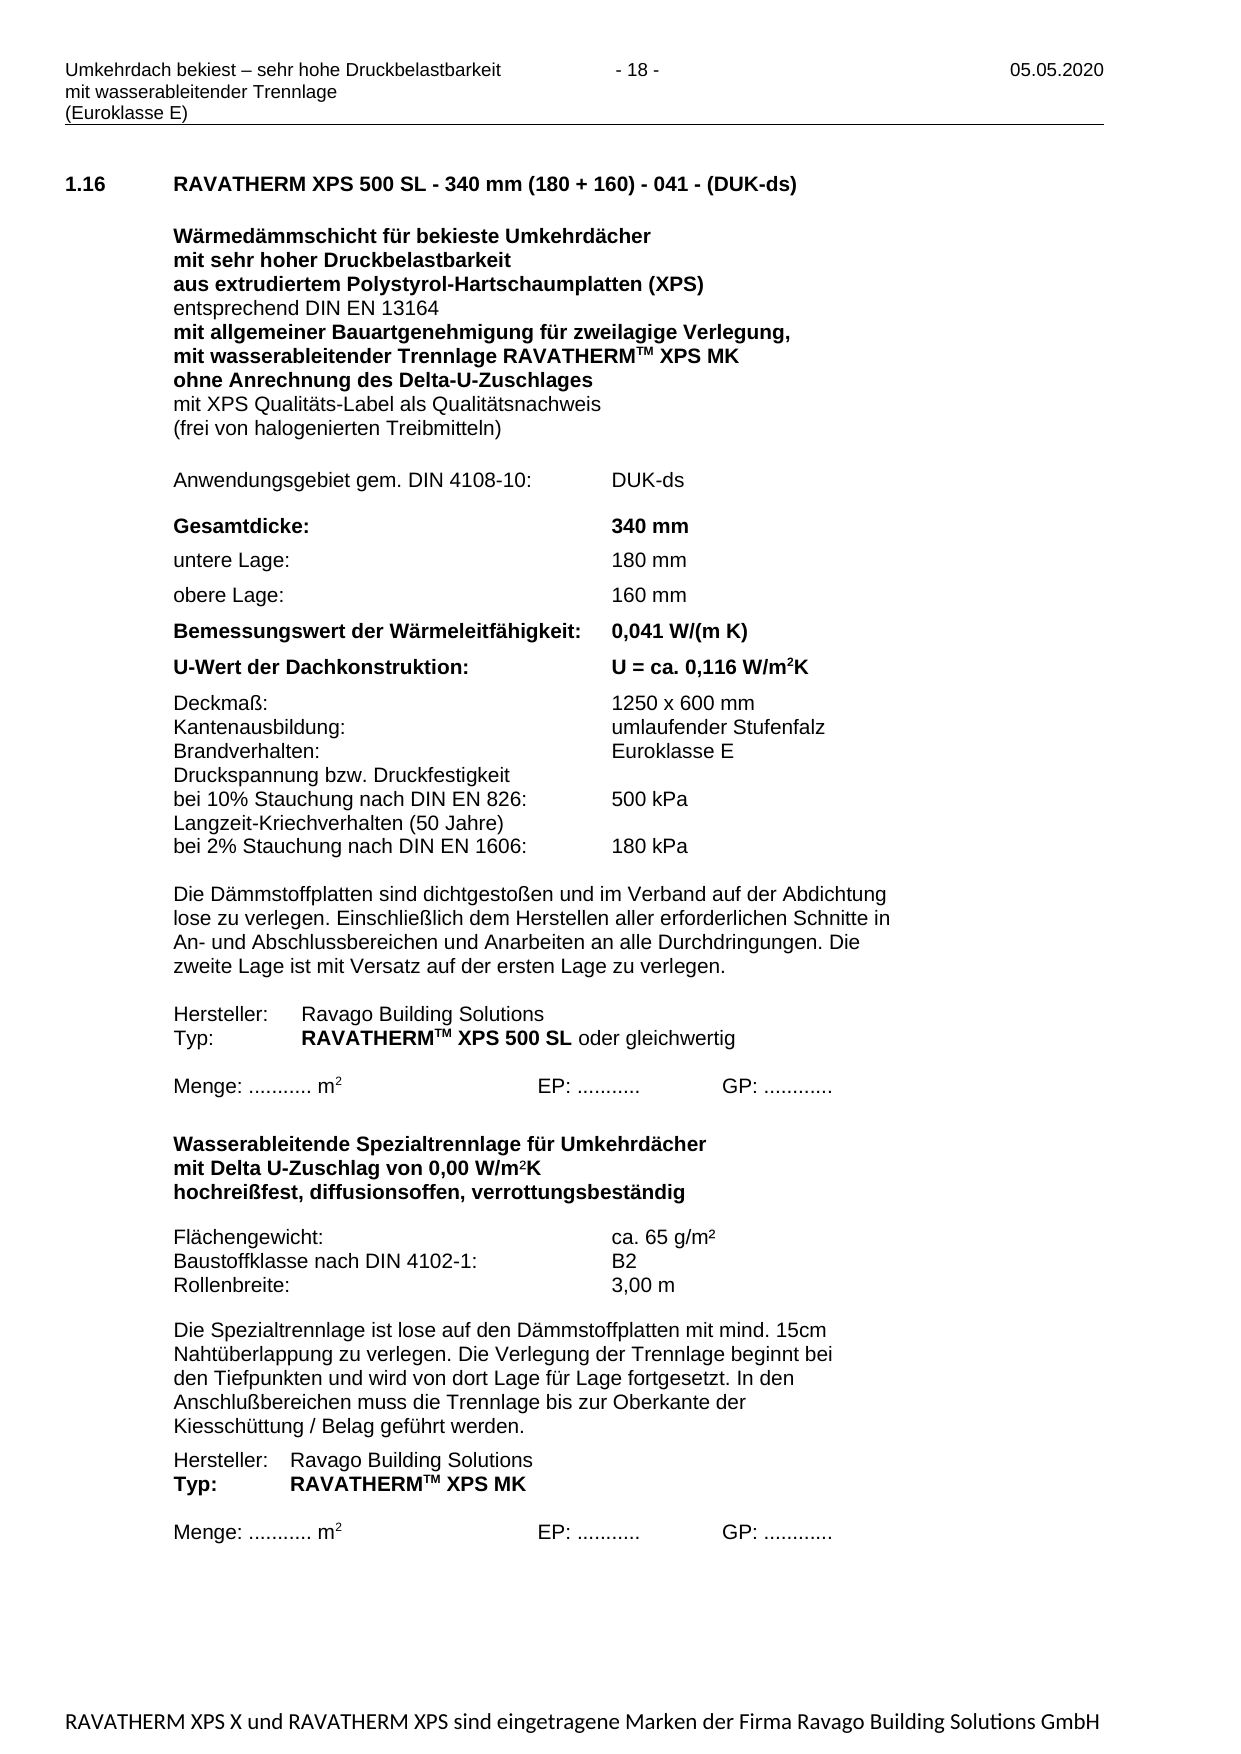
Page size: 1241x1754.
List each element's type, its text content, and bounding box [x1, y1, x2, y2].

text Gesamtdicke: 340 mm [173, 514, 904, 538]
text Anwendungsgebiet gem. DIN 4108-10: DUK-ds [173, 468, 904, 492]
subtitle RAVATHERM XPS 500 SL - 340 mm (180 + 160) - 041 - (DUK-ds) [65, 172, 1175, 196]
text Brandverhalten: Euroklasse E Druckspannung bzw. Druckfestigkeit bei 10% Stauchung nach DIN EN 826: 500 kPa Langzeit-Kriechverhalten (50 Jahre) bei 2% Stauchung nach DIN EN 1606: 180 kPa Die Dämmstoffplatten sind dichtgestoßen und im Verband auf der Abdichtung lose zu verlegen. Einschließlich dem Herstellen aller erforderlichen Schnitte in An- und Abschlussbereichen und Anarbeiten an alle Durchdringungen. Die zweite Lage ist mit Versatz auf der ersten Lage zu verlegen. [173, 738, 904, 978]
text Flächengewicht: ca. 65 g/m² Baustoffklasse nach DIN 4102-1: B2 Rollenbreite: 3,00 m [173, 1225, 845, 1297]
text Menge: ........... m2 EP: ........... GP: ............ [173, 1074, 904, 1098]
text Wasserableitende Spezialtrennlage für Umkehrdächer mit Delta U-Zuschlag von 0,00 W/m²K hochreißfest, diffusionsoffen, verrottungsbeständig [173, 1132, 845, 1204]
text Menge: ........... m2 EP: ........... GP: ............ [173, 1520, 904, 1544]
text ohne Anrechnung des Delta-U-Zuschlages [173, 368, 904, 392]
text Wärmedämmschicht für bekieste Umkehrdächer mit sehr hoher Druckbelastbarkeit aus extrudiertem Polystyrol-Hartschaumplatten (XPS) entsprechend DIN EN 13164 mit allgemeiner Bauartgenehmigung für zweilagige Verlegung, mit wasserableitender Trennlage RAVATHERMTM XPS MK [173, 224, 904, 368]
text obere Lage: 160 mm [173, 583, 904, 607]
text Hersteller: Ravago Building Solutions Typ: RAVATHERMTM XPS MK [173, 1448, 845, 1496]
text Die Spezialtrennlage ist lose auf den Dämmstoffplatten mit mind. 15cm Nahtüberlappung zu verlegen. Die Verlegung der Trennlage beginnt bei den Tiefpunkten und wird von dort Lage für Lage fortgesetzt. In den Anschlußbereichen muss die Trennlage bis zur Oberkante der Kiesschüttung / Belag geführt werden. [173, 1318, 845, 1437]
text Deckmaß: 1250 x 600 mm Kantenausbildung: umlaufender Stufenfalz [173, 691, 904, 738]
text Bemessungswert der Wärmeleitfähigkeit: 0,041 W/(m K) U-Wert der Dachkonstruktion: U = ca. 0,116 W/m2K [173, 619, 904, 678]
text mit XPS Qualitäts-Label als Qualitätsnachweis (frei von halogenierten Treibmitteln) [173, 392, 904, 468]
text Hersteller: Ravago Building Solutions Typ: RAVATHERMTM XPS 500 SL oder gleichwertig [173, 1002, 904, 1050]
text untere Lage: 180 mm [173, 548, 904, 572]
